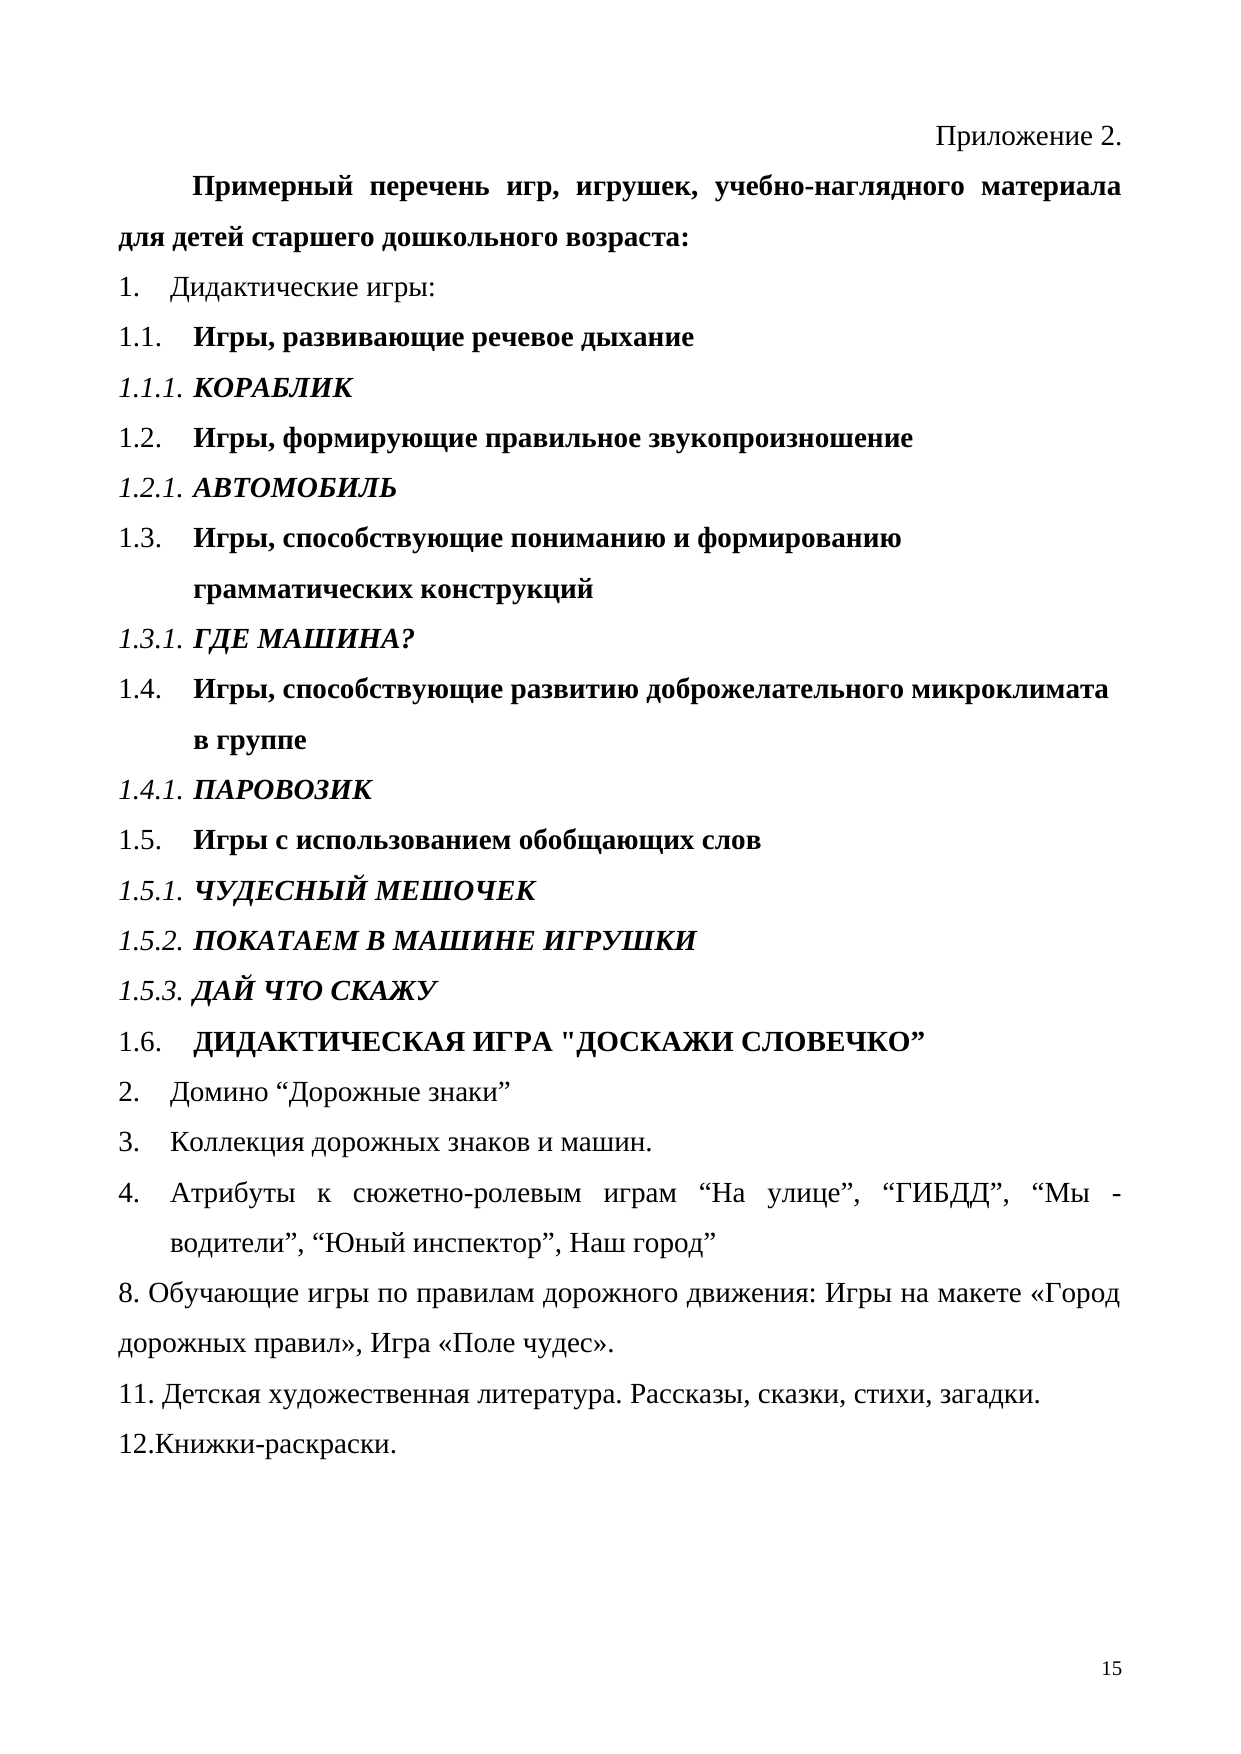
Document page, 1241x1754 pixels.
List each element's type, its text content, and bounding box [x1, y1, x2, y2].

list ДАЙ ЧТО СКАЖУ [118, 973, 1122, 1007]
list Домино “Дорожные знаки” [118, 1074, 1122, 1108]
list ДИДАКТИЧЕСКАЯ ИГРА "ДОСКАЖИ СЛОВЕЧКО” [118, 1024, 1122, 1057]
list ЧУДЕСНЫЙ МЕШОЧЕК [118, 873, 1122, 906]
list Атрибуты к сюжетно-ролевым играм “На улице”, “ГИБДД”, “Мы - водители”, “Юный инспектор”, Наш город” [118, 1175, 1122, 1258]
text Приложение 2. [156, 118, 1122, 152]
text 11. Детская художественная литература. Рассказы, сказки, стихи, загадки. [118, 1376, 1122, 1409]
list Игры, способствующие пониманию и формированию грамматических конструкций [118, 521, 1122, 604]
list Игры, развивающие речевое дыхание [118, 319, 1122, 353]
list Игры, способствующие развитию доброжелательного микроклимата в группе [118, 672, 1122, 755]
text 12.Книжки-раскраски. [118, 1426, 1122, 1460]
list Коллекция дорожных знаков и машин. [118, 1124, 1122, 1158]
list Игры, формирующие правильное звукопроизношение [118, 420, 1122, 453]
list ПАРОВОЗИК [118, 772, 1122, 806]
list ГДЕ МАШИНА? [118, 621, 1122, 655]
list АВТОМОБИЛЬ [118, 470, 1122, 504]
list ПОКАТАЕМ В МАШИНЕ ИГРУШКИ [118, 923, 1122, 957]
list Игры с использованием обобщающих слов [118, 822, 1122, 856]
text Примерный перечень игр, игрушек, учебно-наглядного материала для детей старшего дошкольного возраста: [118, 168, 1122, 252]
list Дидактические игры: [118, 269, 1122, 303]
text 8. Обучающие игры по правилам дорожного движения: Игры на макете «Город дорожных правил», Игра «Поле чудес». [118, 1275, 1122, 1359]
list КОРАБЛИК [118, 370, 1122, 403]
